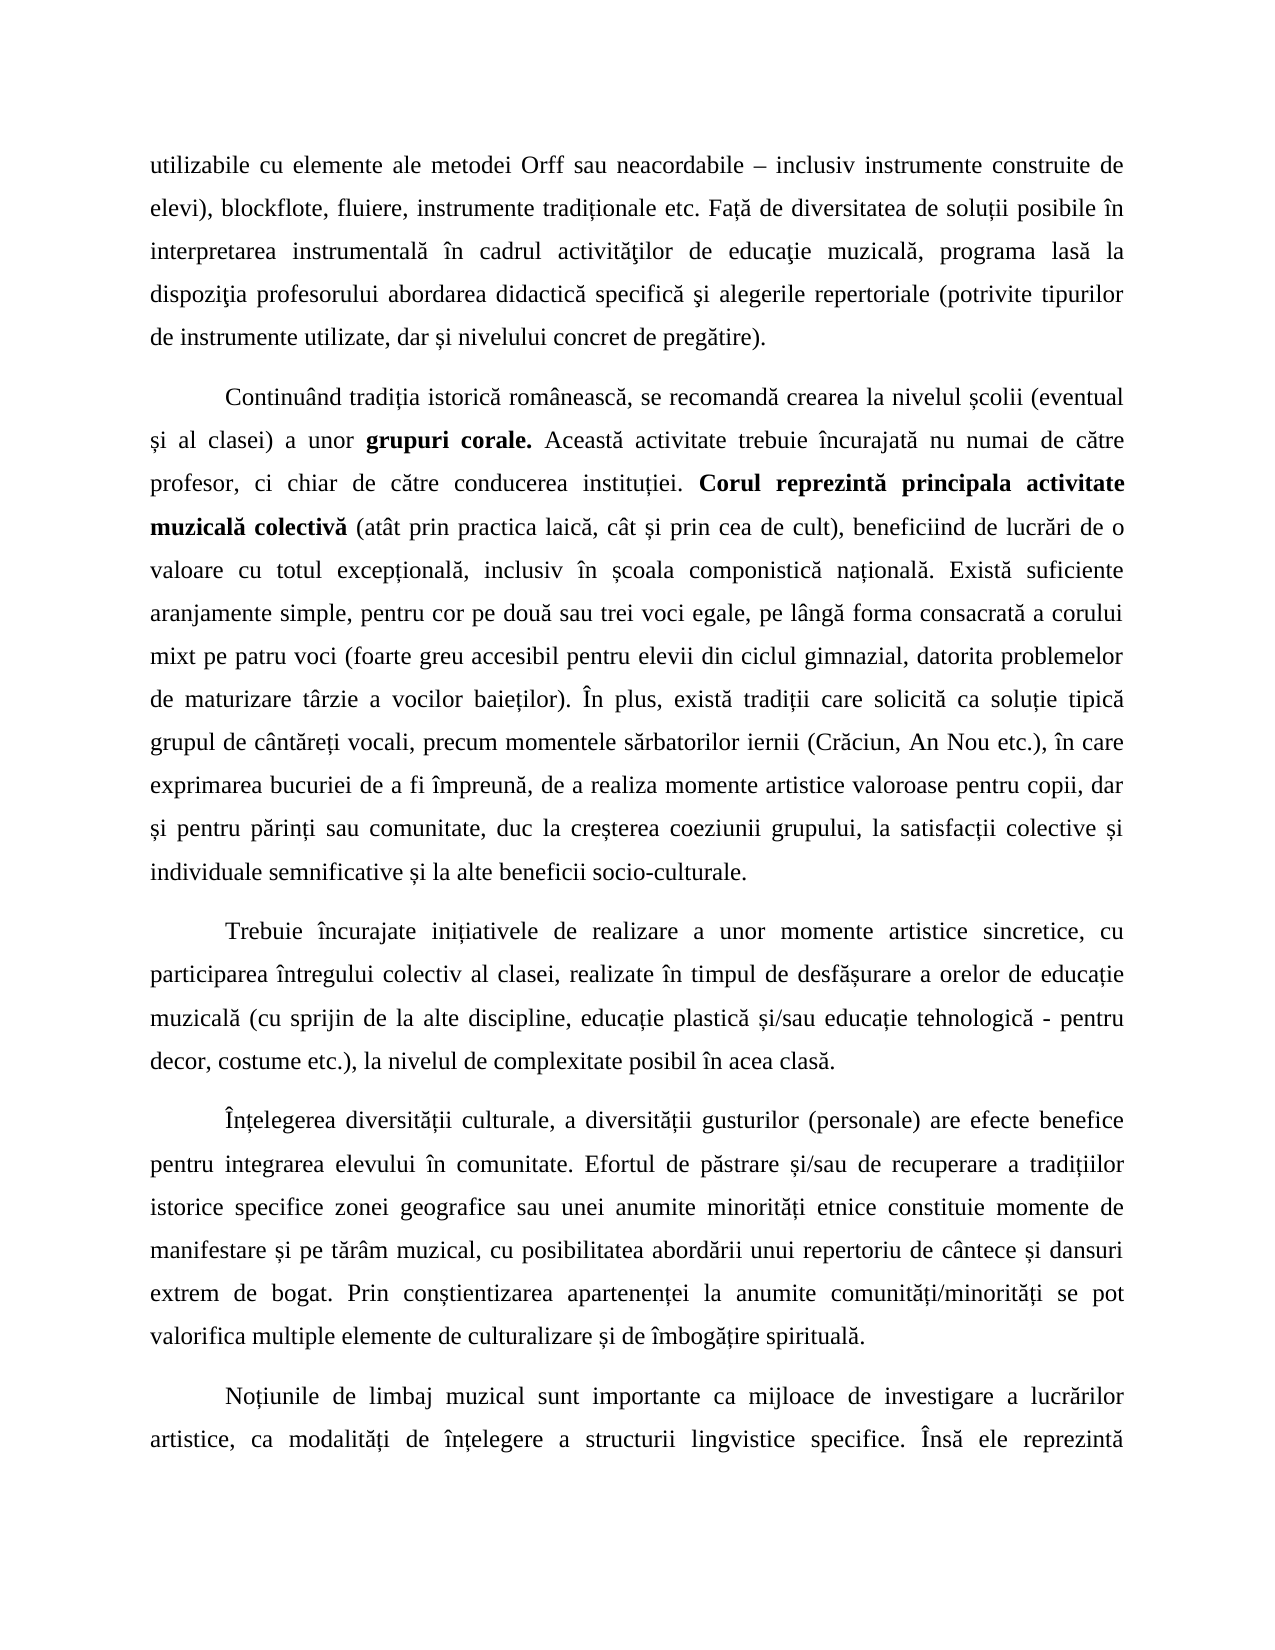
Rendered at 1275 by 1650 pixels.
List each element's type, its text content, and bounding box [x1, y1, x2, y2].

text Continuând tradiția istorică românească, se recomandă crearea la nivelul școlii (eventual și al clasei) a unor grupuri corale. Această activitate trebuie încurajată nu numai de către profesor, ci chiar de către conducerea instituției. Corul reprezintă principala activitate muzicală colectivă (atât prin practica laică, cât și prin cea de cult), beneficiind de lucrări de o valoare cu totul excepțională, inclusiv în școala componistică națională. Există suficiente aranjamente simple, pentru cor pe două sau trei voci egale, pe lângă forma consacrată a corului mixt pe patru voci (foarte greu accesibil pentru elevii din ciclul gimnazial, datorita problemelor de maturizare târzie a vocilor baieților). În plus, există tradiții care solicită ca soluție tipică grupul de cântăreți vocali, precum momentele sărbatorilor iernii (Crăciun, An Nou etc.), în care exprimarea bucuriei de a fi împreună, de a realiza momente artistice valoroase pentru copii, dar și pentru părinți sau comunitate, duc la creșterea coeziunii grupului, la satisfacții colective și individuale semnificative și la alte beneficii socio-culturale. [150, 382, 1125, 885]
text Înțelegerea diversității culturale, a diversității gusturilor (personale) are efecte benefice pentru integrarea elevului în comunitate. Efortul de păstrare și/sau de recuperare a tradițiilor istorice specifice zonei geografice sau unei anumite minorități etnice constituie momente de manifestare și pe tărâm muzical, cu posibilitatea abordării unui repertoriu de cântece și dansuri extrem de bogat. Prin conștientizarea apartenenței la anumite comunități/minorități se pot valorifica multiple elemente de culturalizare și de îmbogățire spirituală. [150, 1106, 1125, 1350]
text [150, 150, 1125, 351]
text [150, 1381, 1125, 1453]
text Trebuie încurajate inițiativele de realizare a unor momente artistice sincretice, cu participarea întregului colectiv al clasei, realizate în timpul de desfășurare a orelor de educație muzicală (cu sprijin de la alte discipline, educație plastică și/sau educație tehnologică - pentru decor, costume etc.), la nivelul de complexitate posibil în acea clasă. [150, 916, 1125, 1074]
